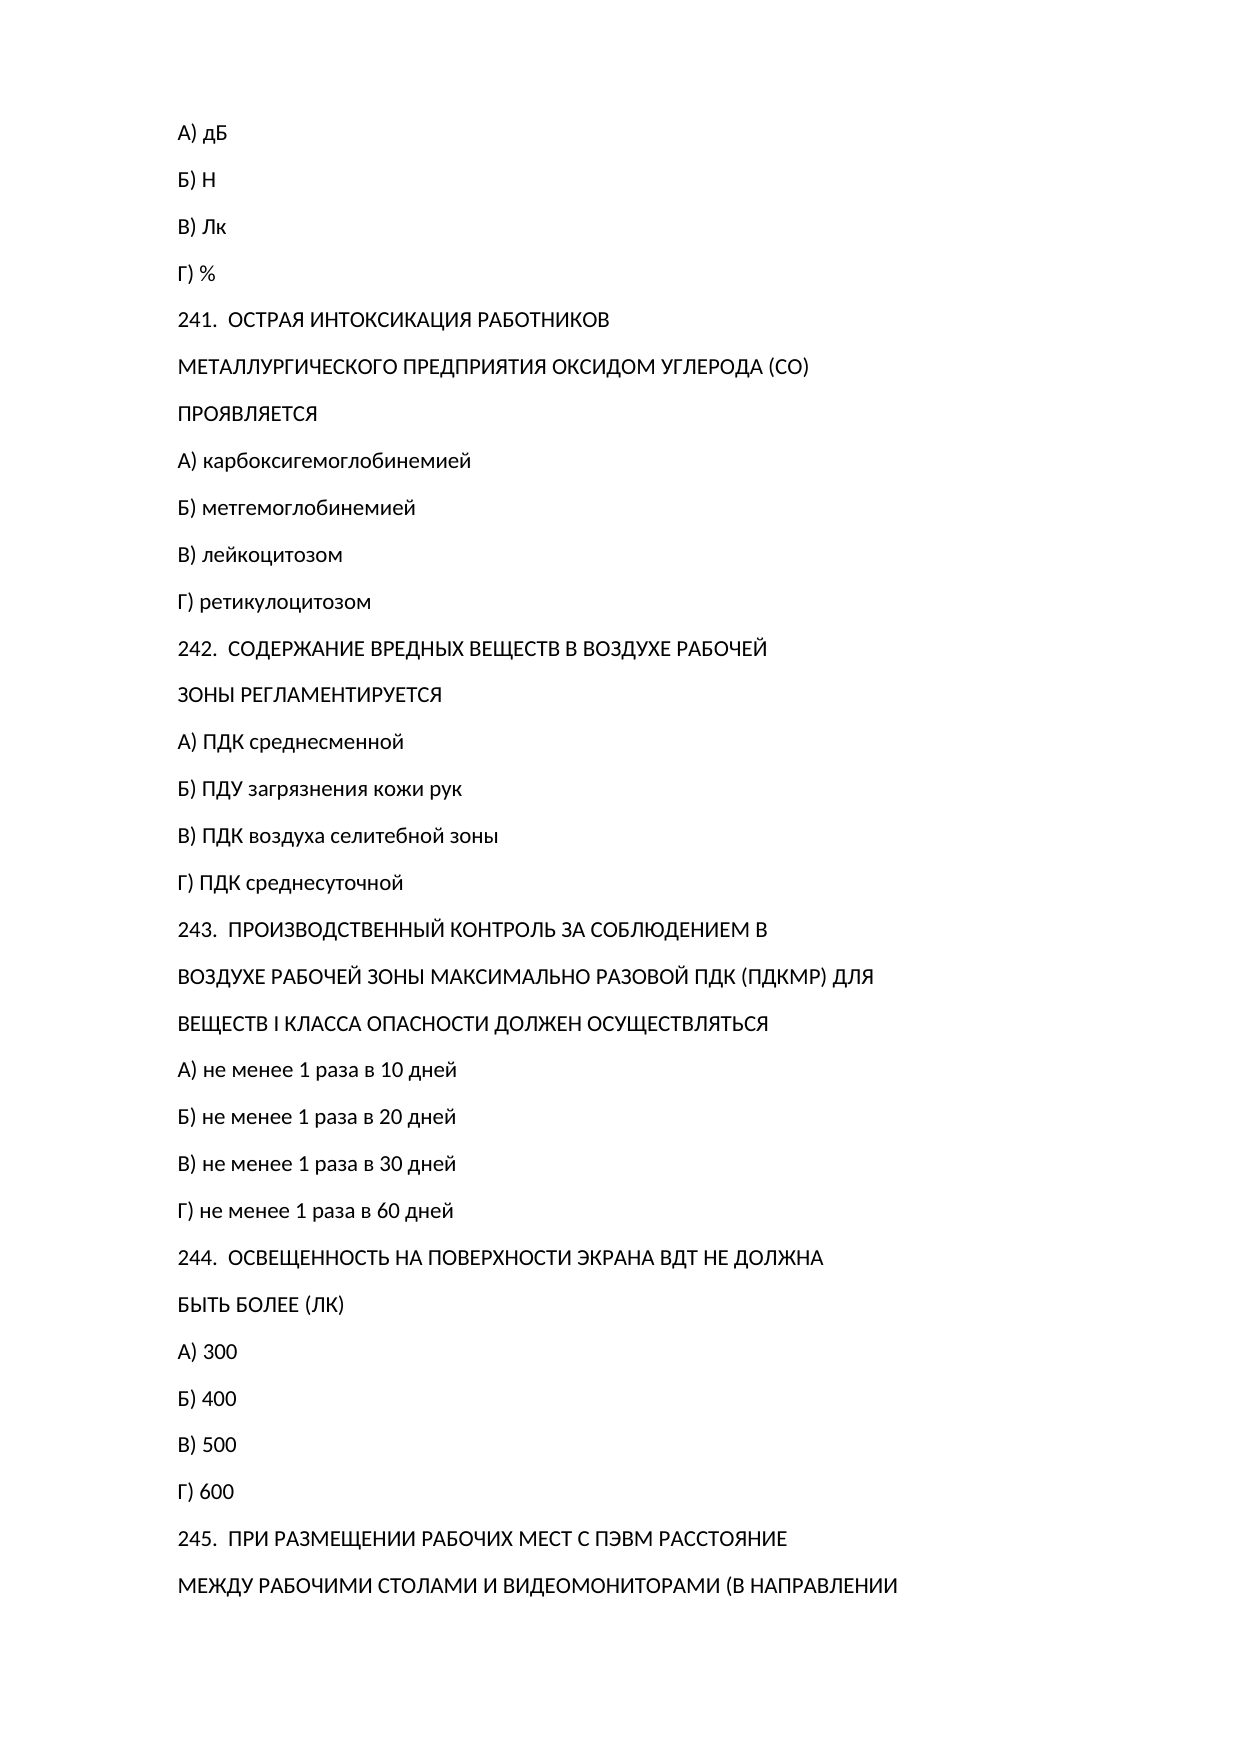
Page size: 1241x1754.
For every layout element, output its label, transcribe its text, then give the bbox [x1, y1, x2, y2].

text Г) ПДК среднесуточной [177, 868, 1152, 896]
text БЫТЬ БОЛЕЕ (ЛК) [177, 1290, 1152, 1318]
text 241. ОСТРАЯ ИНТОКСИКАЦИЯ РАБОТНИКОВ [177, 306, 1152, 334]
text 242. СОДЕРЖАНИЕ ВРЕДНЫХ ВЕЩЕСТВ В ВОЗДУХЕ РАБОЧЕЙ [177, 634, 1152, 662]
text Б) ПДУ загрязнения кожи рук [177, 774, 1152, 802]
text 245. ПРИ РАЗМЕЩЕНИИ РАБОЧИХ МЕСТ С ПЭВМ РАССТОЯНИЕ [177, 1524, 1152, 1552]
text 243. ПРОИЗВОДСТВЕННЫЙ КОНТРОЛЬ ЗА СОБЛЮДЕНИЕМ В [177, 915, 1152, 943]
text Г) ретикулоцитозом [177, 587, 1152, 615]
text Б) Н [177, 165, 1152, 193]
text А) не менее 1 раза в 10 дней [177, 1056, 1152, 1084]
text МЕЖДУ РАБОЧИМИ СТОЛАМИ И ВИДЕОМОНИТОРАМИ (В НАПРАВЛЕНИИ [177, 1571, 1152, 1599]
text ЗОНЫ РЕГЛАМЕНТИРУЕТСЯ [177, 681, 1152, 709]
text ВЕЩЕСТВ I КЛАССА ОПАСНОСТИ ДОЛЖЕН ОСУЩЕСТВЛЯТЬСЯ [177, 1009, 1152, 1037]
text В) лейкоцитозом [177, 540, 1152, 568]
text Б) не менее 1 раза в 20 дней [177, 1102, 1152, 1131]
text В) Лк [177, 212, 1152, 240]
text Г) 600 [177, 1477, 1152, 1506]
text В) 500 [177, 1431, 1152, 1459]
text ПРОЯВЛЯЕТСЯ [177, 399, 1152, 427]
text А) 300 [177, 1337, 1152, 1365]
text Г) % [177, 259, 1152, 287]
text Б) метгемоглобинемией [177, 493, 1152, 521]
text В) не менее 1 раза в 30 дней [177, 1149, 1152, 1177]
text А) карбоксигемоглобинемией [177, 446, 1152, 474]
text А) дБ [177, 118, 1152, 146]
text ВОЗДУХЕ РАБОЧЕЙ ЗОНЫ МАКСИМАЛЬНО РАЗОВОЙ ПДК (ПДКМР) ДЛЯ [177, 962, 1152, 990]
text 244. ОСВЕЩЕННОСТЬ НА ПОВЕРХНОСТИ ЭКРАНА ВДТ НЕ ДОЛЖНА [177, 1243, 1152, 1271]
text А) ПДК среднесменной [177, 727, 1152, 756]
text В) ПДК воздуха селитебной зоны [177, 821, 1152, 849]
text Г) не менее 1 раза в 60 дней [177, 1196, 1152, 1224]
text МЕТАЛЛУРГИЧЕСКОГО ПРЕДПРИЯТИЯ ОКСИДОМ УГЛЕРОДА (СО) [177, 352, 1152, 381]
text Б) 400 [177, 1384, 1152, 1412]
